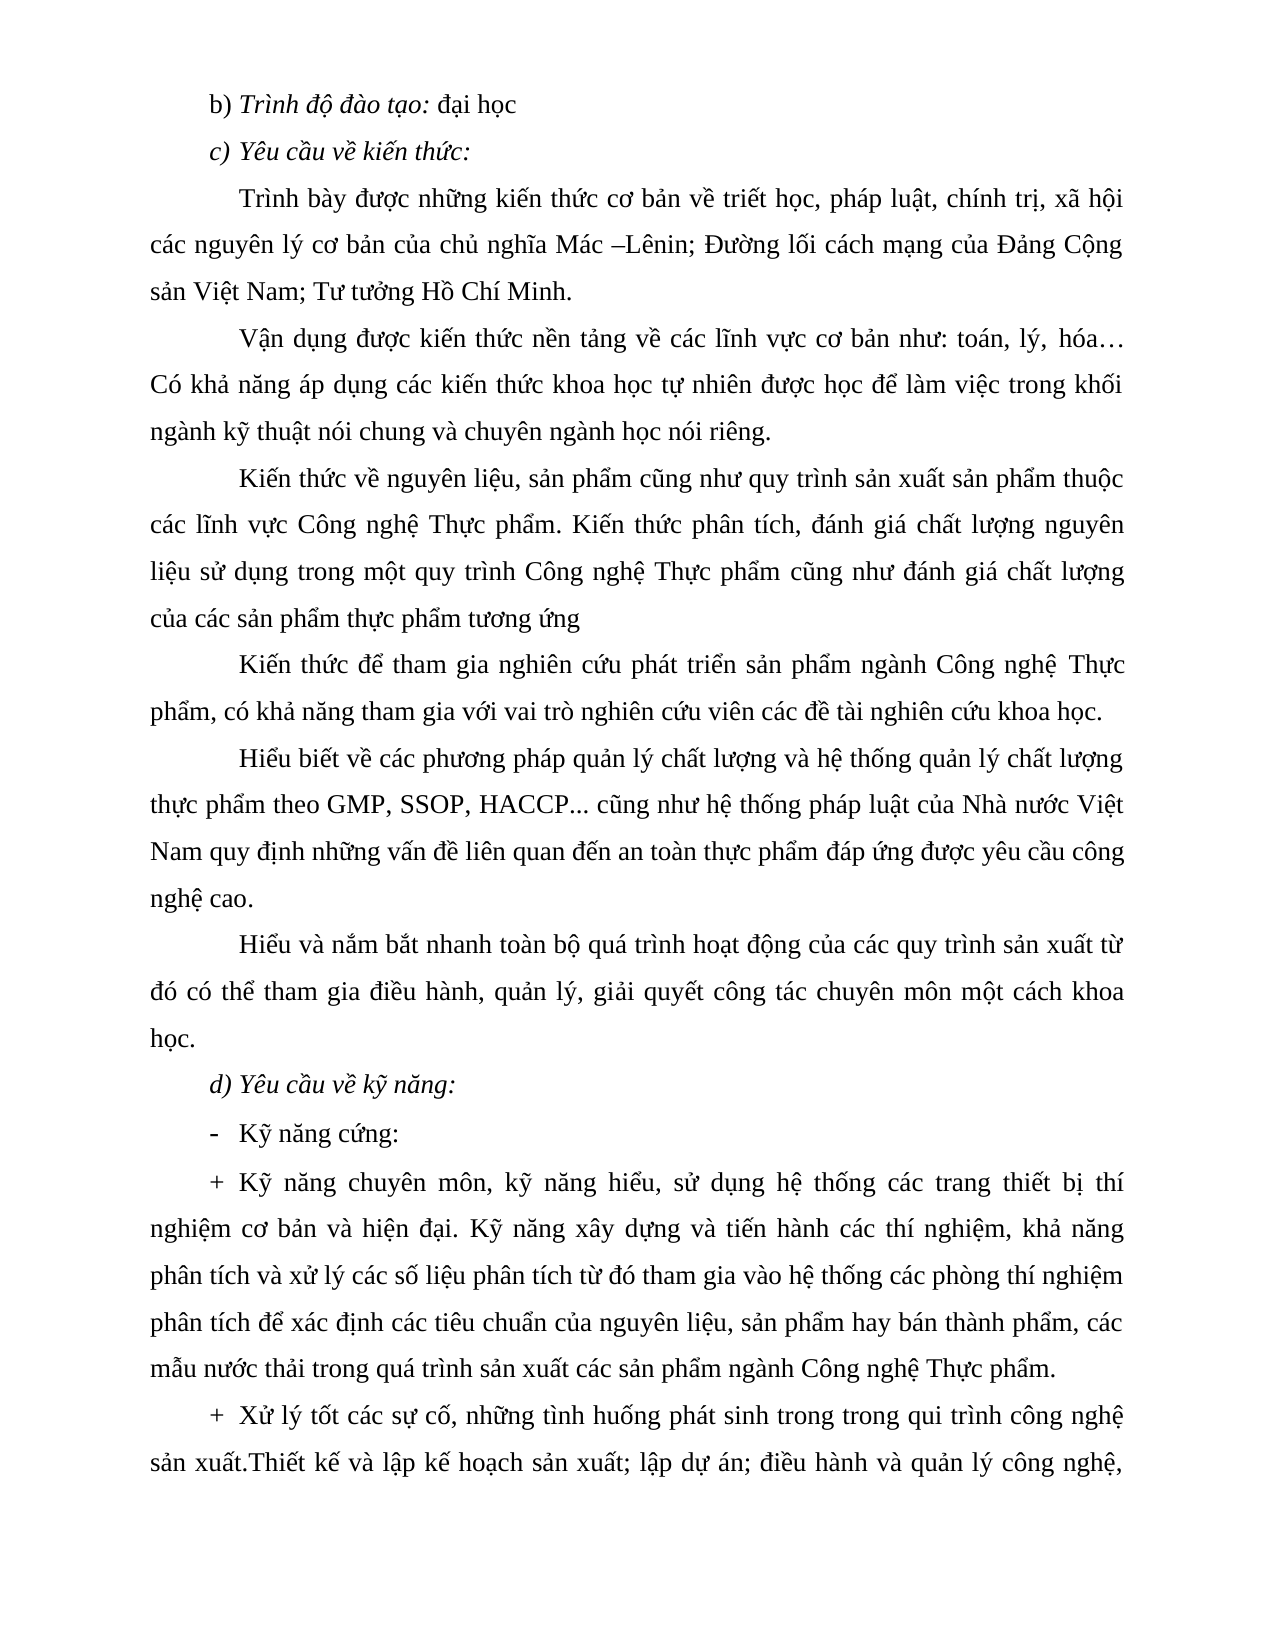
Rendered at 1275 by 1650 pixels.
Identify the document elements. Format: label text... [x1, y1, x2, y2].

text Hiểu biết về các phương pháp quản lý chất lượng và hệ thống quản lý chất lượng thực phẩm theo GMP, SSOP, HACCP... cũng như hệ thống pháp luật của Nhà nước Việt Nam quy định những vấn đề liên quan đến an toàn thực phẩm đáp ứng được yêu cầu công nghệ cao. [150, 742, 1125, 913]
list Kỹ năng chuyên môn, kỹ năng hiểu, sử dụng hệ thống các trang thiết bị thí nghiệm cơ bản và hiện đại. Kỹ năng xây dựng và tiến hành các thí nghiệm, khả năng phân tích và xử lý các số liệu phân tích từ đó tham gia vào hệ thống các phòng thí nghiệm phân tích để xác định các tiêu chuẩn của nguyên liệu, sản phẩm hay bán thành phẩm, các mẫu nước thải trong quá trình sản xuất các sản phẩm ngành Công nghệ Thực phẩm. [150, 1166, 1125, 1383]
list Kỹ năng cứng: [150, 1115, 1125, 1149]
text Kiến thức về nguyên liệu, sản phẩm cũng như quy trình sản xuất sản phẩm thuộc các lĩnh vực Công nghệ Thực phẩm. Kiến thức phân tích, đánh giá chất lượng nguyên liệu sử dụng trong một quy trình Công nghệ Thực phẩm cũng như đánh giá chất lượng của các sản phẩm thực phẩm tương ứng [150, 462, 1125, 633]
list Yêu cầu về kiến thức: [150, 135, 1125, 166]
text Trình bày được những kiến thức cơ bản về triết học, pháp luật, chính trị, xã hội các nguyên lý cơ bản của chủ nghĩa Mác –Lênin; Đường lối cách mạng của Đảng Cộng sản Việt Nam; Tư tưởng Hồ Chí Minh. [150, 182, 1125, 306]
text Kiến thức để tham gia nghiên cứu phát triển sản phẩm ngành Công nghệ Thực phẩm, có khả năng tham gia với vai trò nghiên cứu viên các đề tài nghiên cứu khoa học. [150, 649, 1125, 726]
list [150, 1399, 1125, 1477]
list Yêu cầu về kỹ năng: [150, 1069, 1125, 1100]
list Trình độ đào tạo: đại học [150, 89, 1125, 120]
text Vận dụng được kiến thức nền tảng về các lĩnh vực cơ bản như: toán, lý, hóa… Có khả năng áp dụng các kiến thức khoa học tự nhiên được học để làm việc trong khối ngành kỹ thuật nói chung và chuyên ngành học nói riêng. [150, 322, 1125, 446]
text Hiểu và nắm bắt nhanh toàn bộ quá trình hoạt động của các quy trình sản xuất từ đó có thể tham gia điều hành, quản lý, giải quyết công tác chuyên môn một cách khoa học. [150, 929, 1125, 1053]
